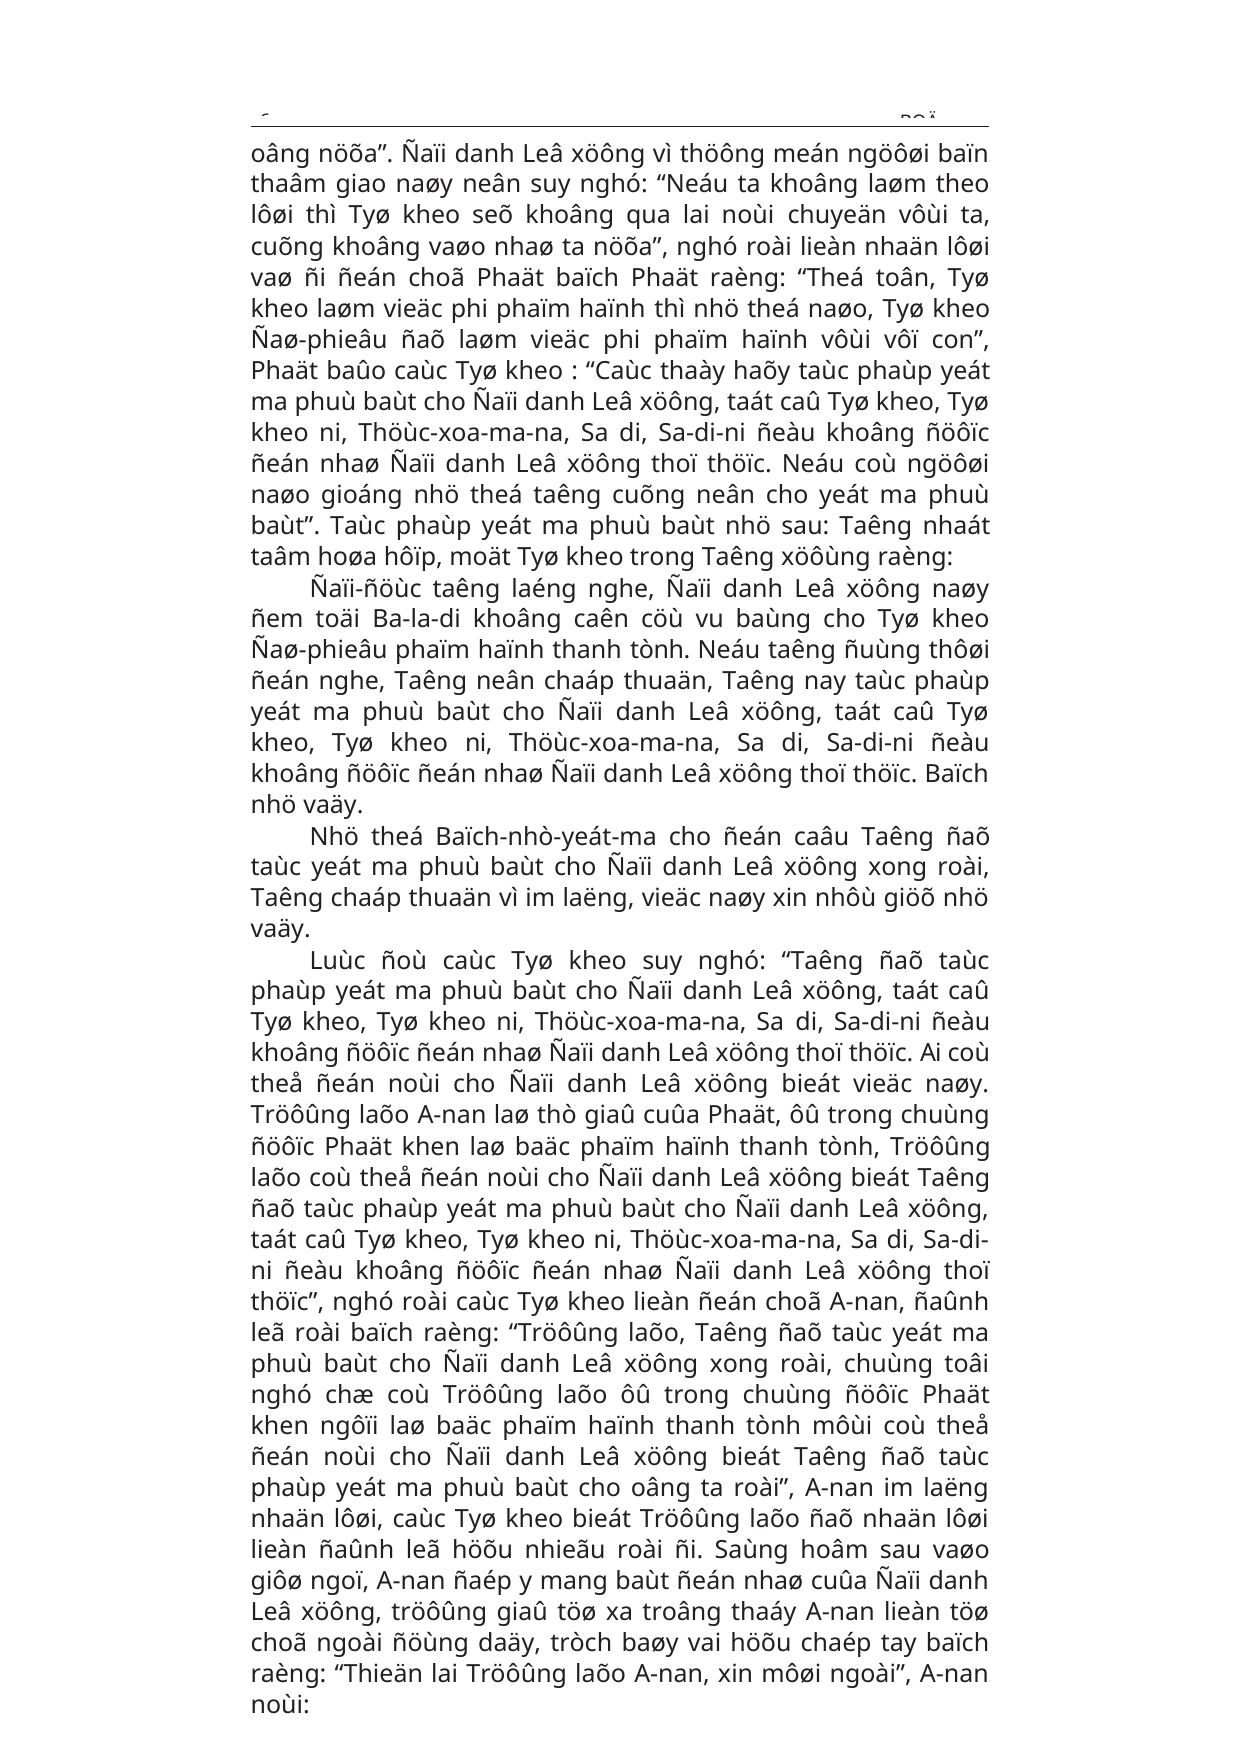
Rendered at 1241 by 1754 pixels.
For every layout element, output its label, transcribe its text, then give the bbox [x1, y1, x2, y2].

text Nhö theá Baïch-nhò-yeát-ma cho ñeán caâu Taêng ñaõ taùc yeát ma phuù baùt cho Ñaïi danh Leâ xöông xong roài, Taêng chaáp thuaän vì im laëng, vieäc naøy xin nhôù giöõ nhö vaäy. [250, 821, 990, 945]
text Ñaïi-ñöùc taêng laéng nghe, Ñaïi danh Leâ xöông naøy ñem toäi Ba-la-di khoâng caên cöù vu baùng cho Tyø kheo Ñaø-phieâu phaïm haïnh thanh tònh. Neáu taêng ñuùng thôøi ñeán nghe, Taêng neân chaáp thuaän, Taêng nay taùc phaùp yeát ma phuù baùt cho Ñaïi danh Leâ xöông, taát caû Tyø kheo, Tyø kheo ni, Thöùc-xoa-ma-na, Sa di, Sa-di-ni ñeàu khoâng ñöôïc ñeán nhaø Ñaïi danh Leâ xöông thoï thöïc. Baïch nhö vaäy. [250, 573, 990, 821]
text Luùc ñoù caùc Tyø kheo suy nghó: “Taêng ñaõ taùc phaùp yeát ma phuù baùt cho Ñaïi danh Leâ xöông, taát caû Tyø kheo, Tyø kheo ni, Thöùc-xoa-ma-na, Sa di, Sa-di-ni ñeàu khoâng ñöôïc ñeán nhaø Ñaïi danh Leâ xöông thoï thöïc. Ai coù theå ñeán noùi cho Ñaïi danh Leâ xöông bieát vieäc naøy. Tröôûng laõo A-nan laø thò giaû cuûa Phaät, ôû trong chuùng ñöôïc Phaät khen laø baäc phaïm haïnh thanh tònh, Tröôûng laõo coù theå ñeán noùi cho Ñaïi danh Leâ xöông bieát Taêng ñaõ taùc phaùp yeát ma phuù baùt cho Ñaïi danh Leâ xöông, taát caû Tyø kheo, Tyø kheo ni, Thöùc-xoa-ma-na, Sa di, Sa-di-ni ñeàu khoâng ñöôïc ñeán nhaø Ñaïi danh Leâ xöông thoï thöïc”, nghó roài caùc Tyø kheo lieàn ñeán choã A-nan, ñaûnh leã roài baïch raèng: “Tröôûng laõo, Taêng ñaõ taùc yeát ma phuù baùt cho Ñaïi danh Leâ xöông xong roài, chuùng toâi nghó chæ coù Tröôûng laõo ôû trong chuùng ñöôïc Phaät khen ngôïi laø baäc phaïm haïnh thanh tònh môùi coù theå ñeán noùi cho Ñaïi danh Leâ xöông bieát Taêng ñaõ taùc phaùp yeát ma phuù baùt cho oâng ta roài”, A-nan im laëng nhaän lôøi, caùc Tyø kheo bieát Tröôûng laõo ñaõ nhaän lôøi lieàn ñaûnh leã höõu nhieãu roài ñi. Saùng hoâm sau vaøo giôø ngoï, A-nan ñaép y mang baùt ñeán nhaø cuûa Ñaïi danh Leâ xöông, tröôûng giaû töø xa troâng thaáy A-nan lieàn töø choã ngoài ñöùng daäy, tròch baøy vai höõu chaép tay baïch raèng: “Thieän lai Tröôûng laõo A-nan, xin môøi ngoài”, A-nan noùi: [250, 945, 990, 1721]
text oâng nöõa”. Ñaïi danh Leâ xöông vì thöông meán ngöôøi baïn thaâm giao naøy neân suy nghó: “Neáu ta khoâng laøm theo lôøi thì Tyø kheo seõ khoâng qua lai noùi chuyeän vôùi ta, cuõng khoâng vaøo nhaø ta nöõa”, nghó roài lieàn nhaän lôøi vaø ñi ñeán choã Phaät baïch Phaät raèng: “Theá toân, Tyø kheo laøm vieäc phi phaïm haïnh thì nhö theá naøo, Tyø kheo Ñaø-phieâu ñaõ laøm vieäc phi phaïm haïnh vôùi vôï con”, Phaät baûo caùc Tyø kheo : “Caùc thaày haõy taùc phaùp yeát ma phuù baùt cho Ñaïi danh Leâ xöông, taát caû Tyø kheo, Tyø kheo ni, Thöùc-xoa-ma-na, Sa di, Sa-di-ni ñeàu khoâng ñöôïc ñeán nhaø Ñaïi danh Leâ xöông thoï thöïc. Neáu coù ngöôøi naøo gioáng nhö theá taêng cuõng neân cho yeát ma phuù baùt”. Taùc phaùp yeát ma phuù baùt nhö sau: Taêng nhaát taâm hoøa hôïp, moät Tyø kheo trong Taêng xöôùng raèng: [250, 138, 990, 573]
